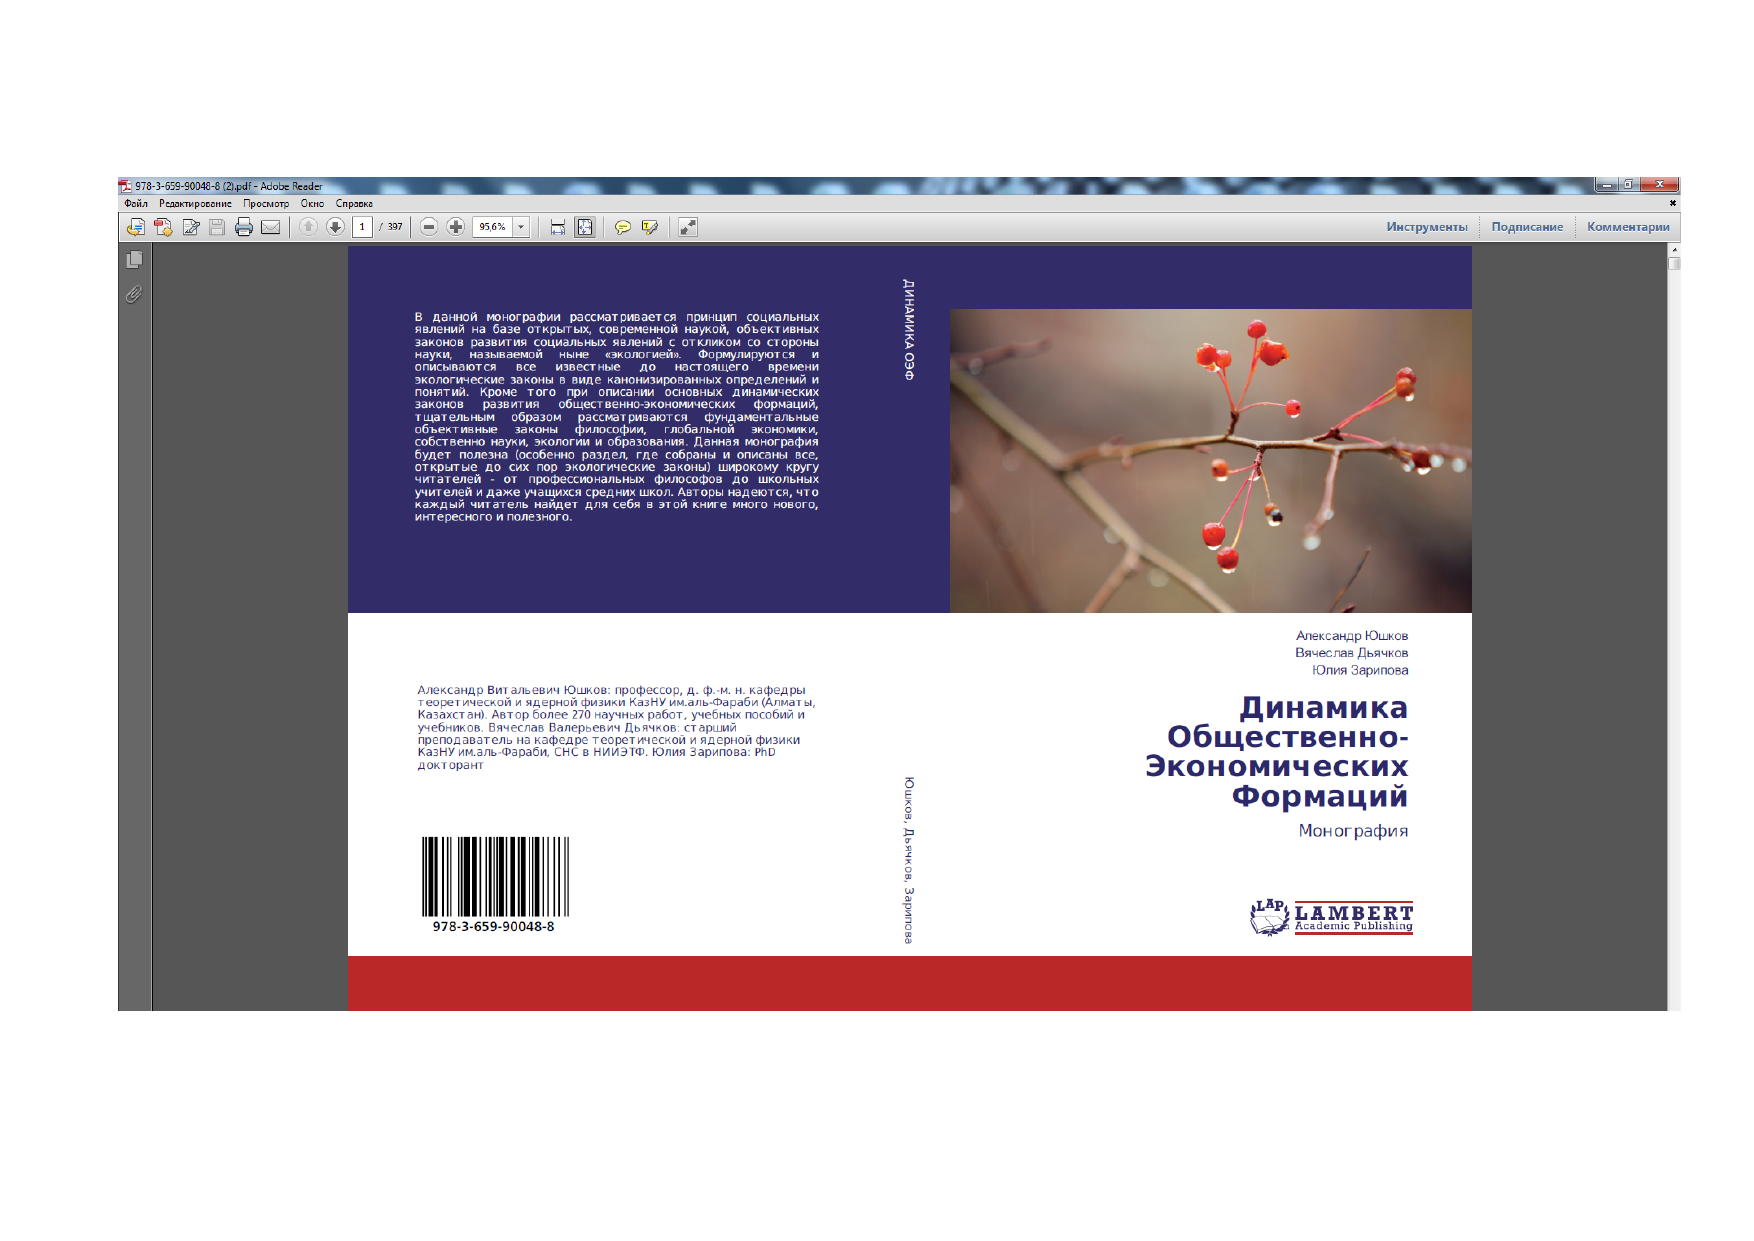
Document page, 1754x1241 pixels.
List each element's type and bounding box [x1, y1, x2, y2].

picture [118, 177, 1681, 1011]
